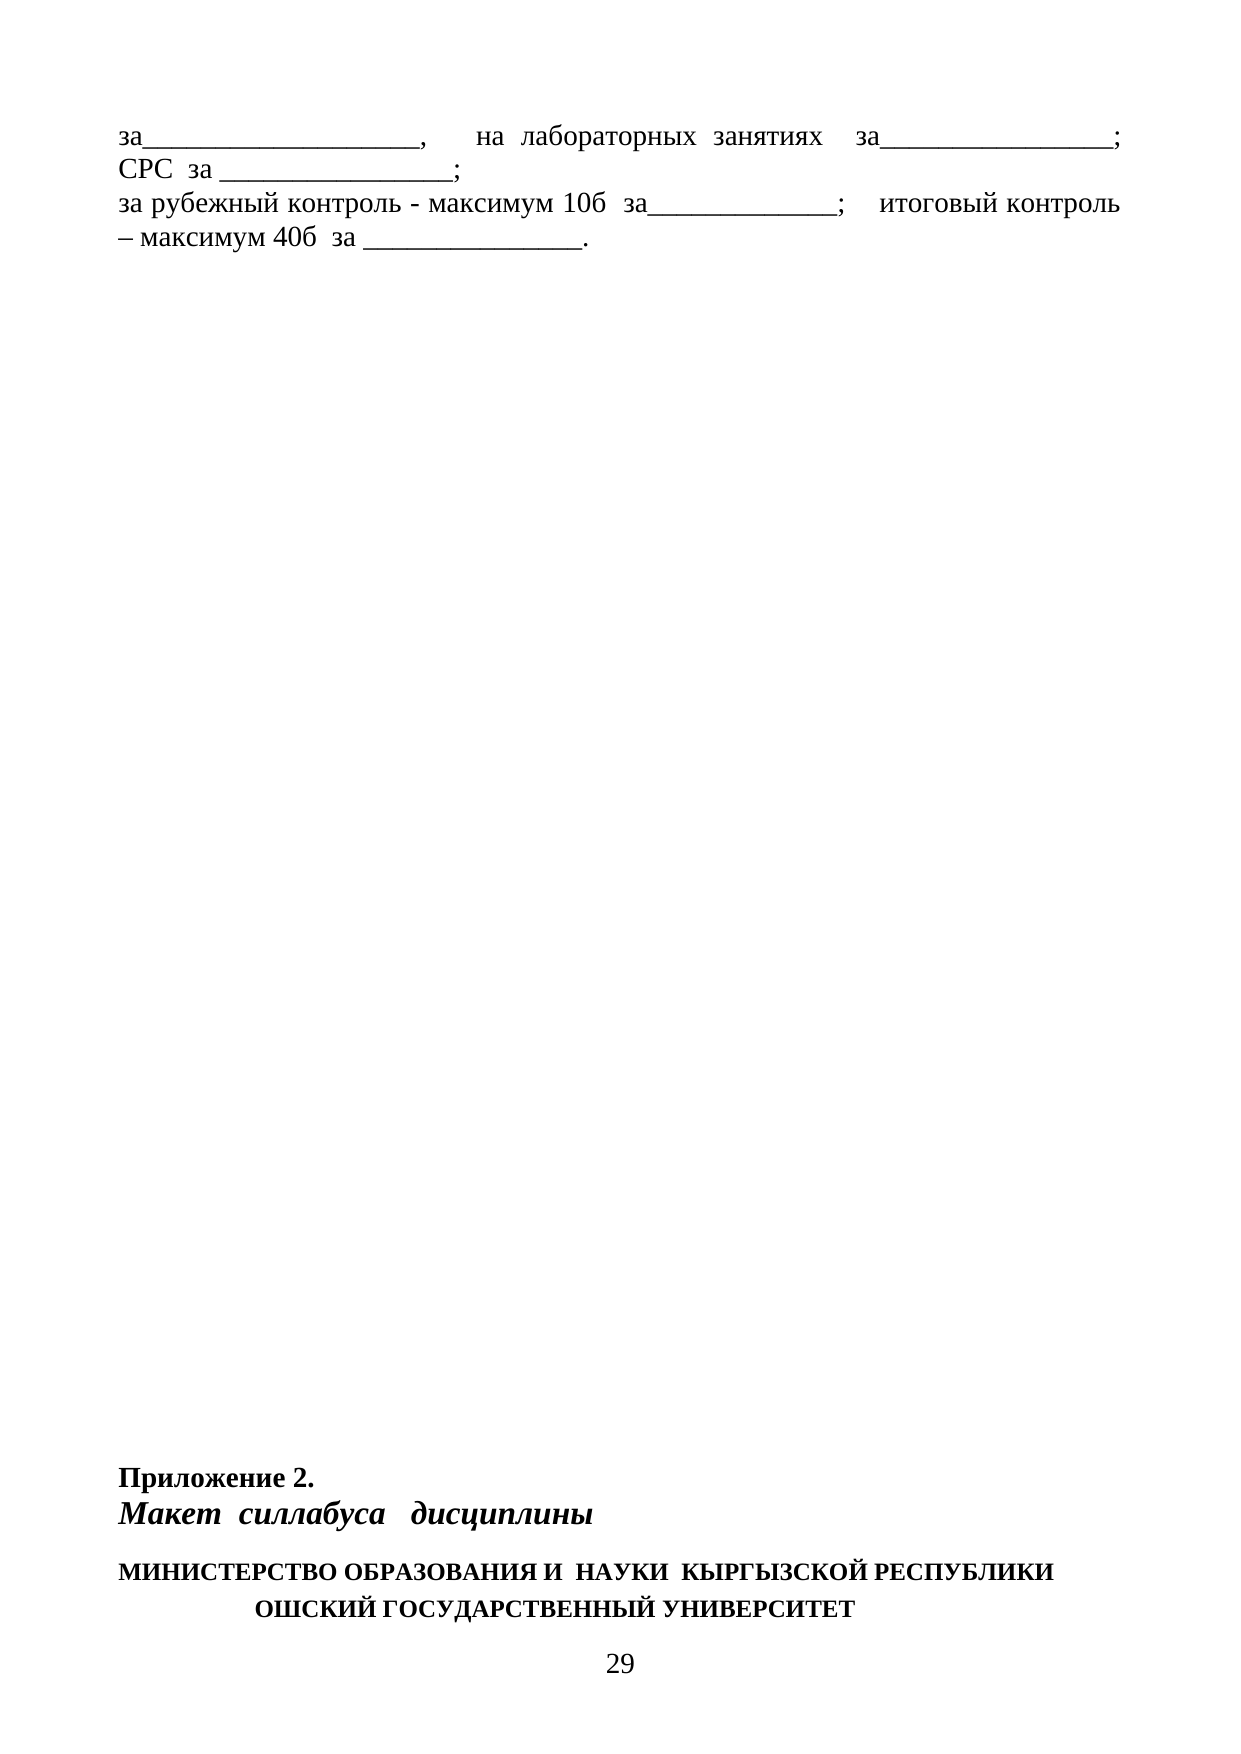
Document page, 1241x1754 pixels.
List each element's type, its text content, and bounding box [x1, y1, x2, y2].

text за рубежный контроль - максимум 10б за_____________; итоговый контроль – максимум 40б за _______________. [118, 185, 1122, 252]
text ОШСКИЙ ГОСУДАРСТВЕННЫЙ УНИВЕРСИТЕТ [229, 1594, 1122, 1623]
text Макет силлабуса дисциплины [118, 1493, 1122, 1532]
text Приложение 2. [118, 1460, 1122, 1493]
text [118, 118, 1122, 185]
text МИНИСТЕРСТВО ОБРАЗОВАНИЯ И НАУКИ КЫРГЫЗСКОЙ РЕСПУБЛИКИ [118, 1557, 1122, 1585]
